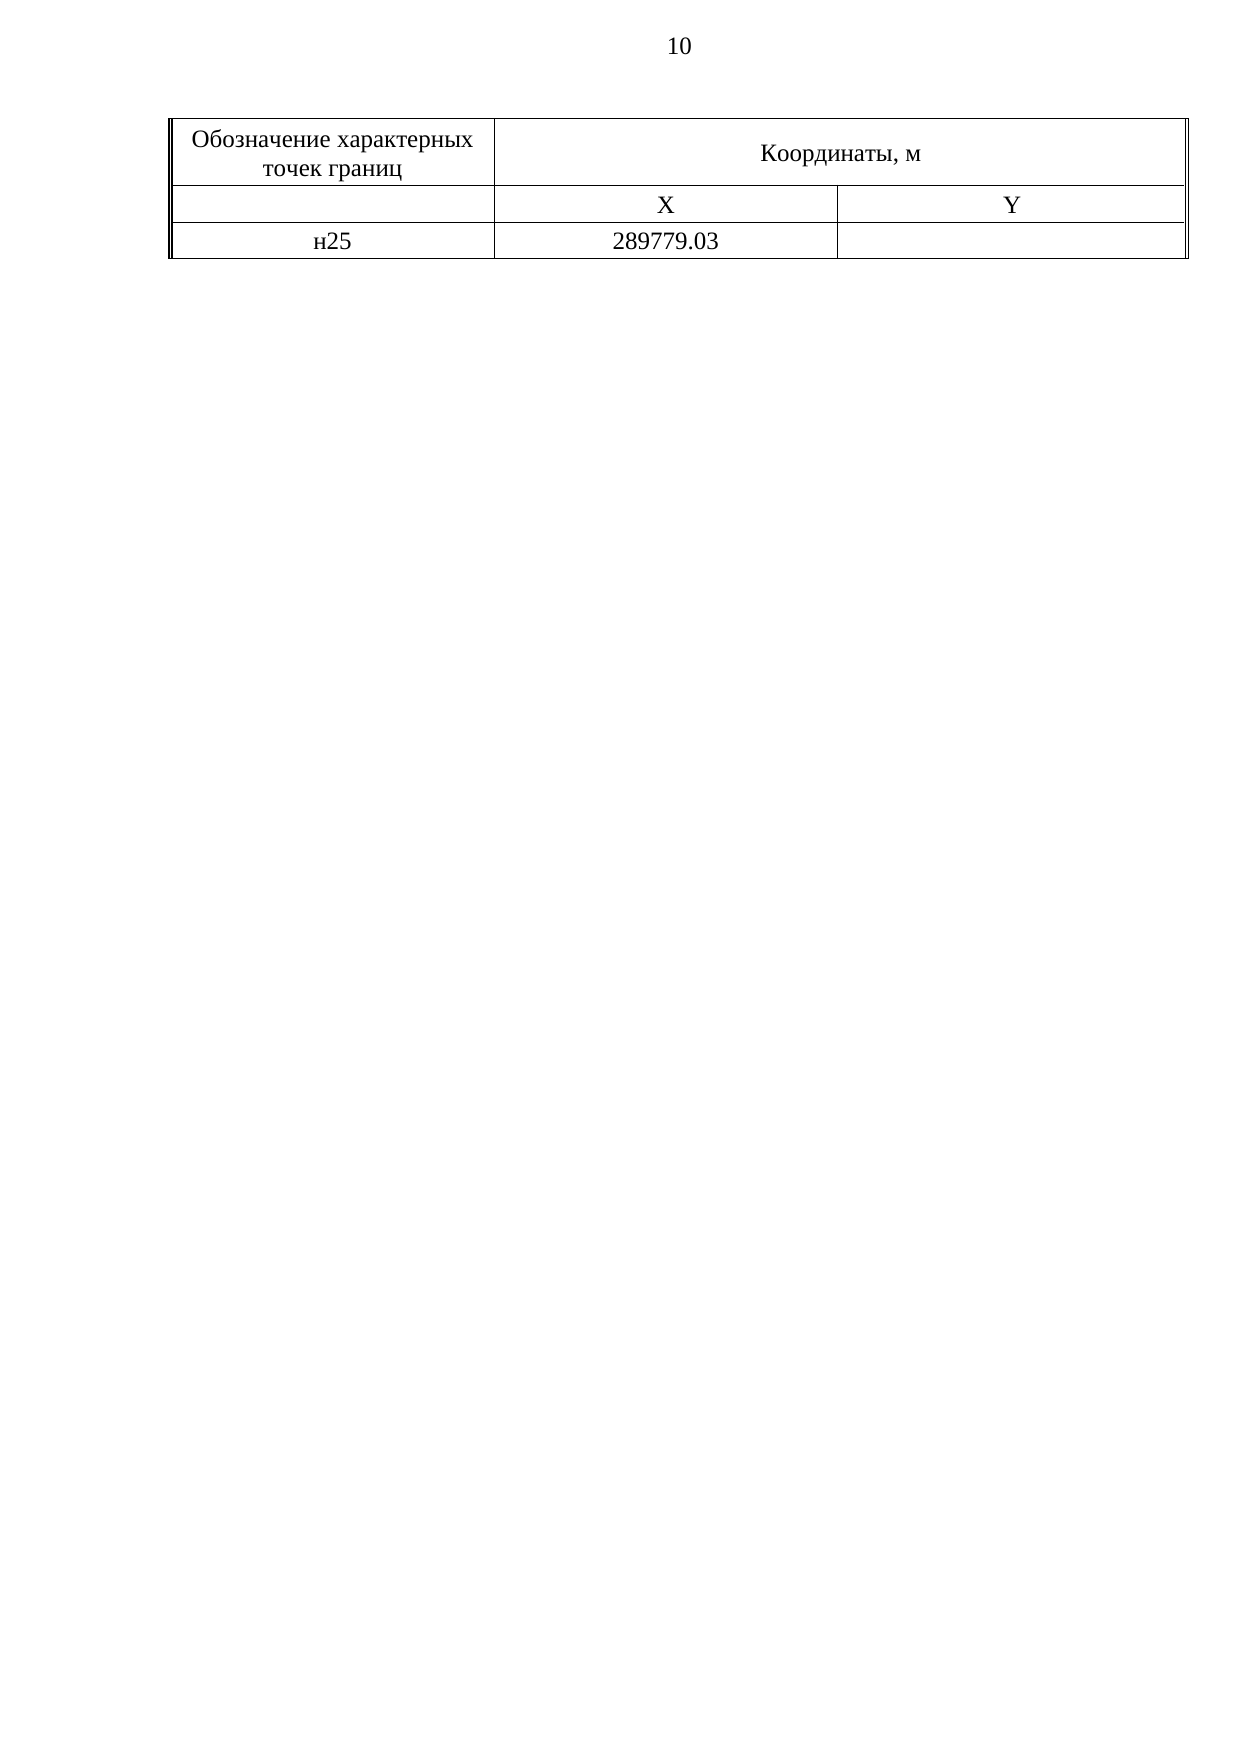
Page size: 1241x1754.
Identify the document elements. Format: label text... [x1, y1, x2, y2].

table_cell 289779.03 [495, 223, 837, 258]
table_cell н25 [173, 223, 494, 258]
table_cell [838, 222, 1185, 258]
table_cell Y [838, 185, 1185, 222]
table_header Координаты, м [495, 119, 1185, 184]
table_header Обозначение характерных точек границ [173, 119, 494, 184]
table_cell X [495, 186, 837, 222]
table_cell [173, 186, 494, 222]
